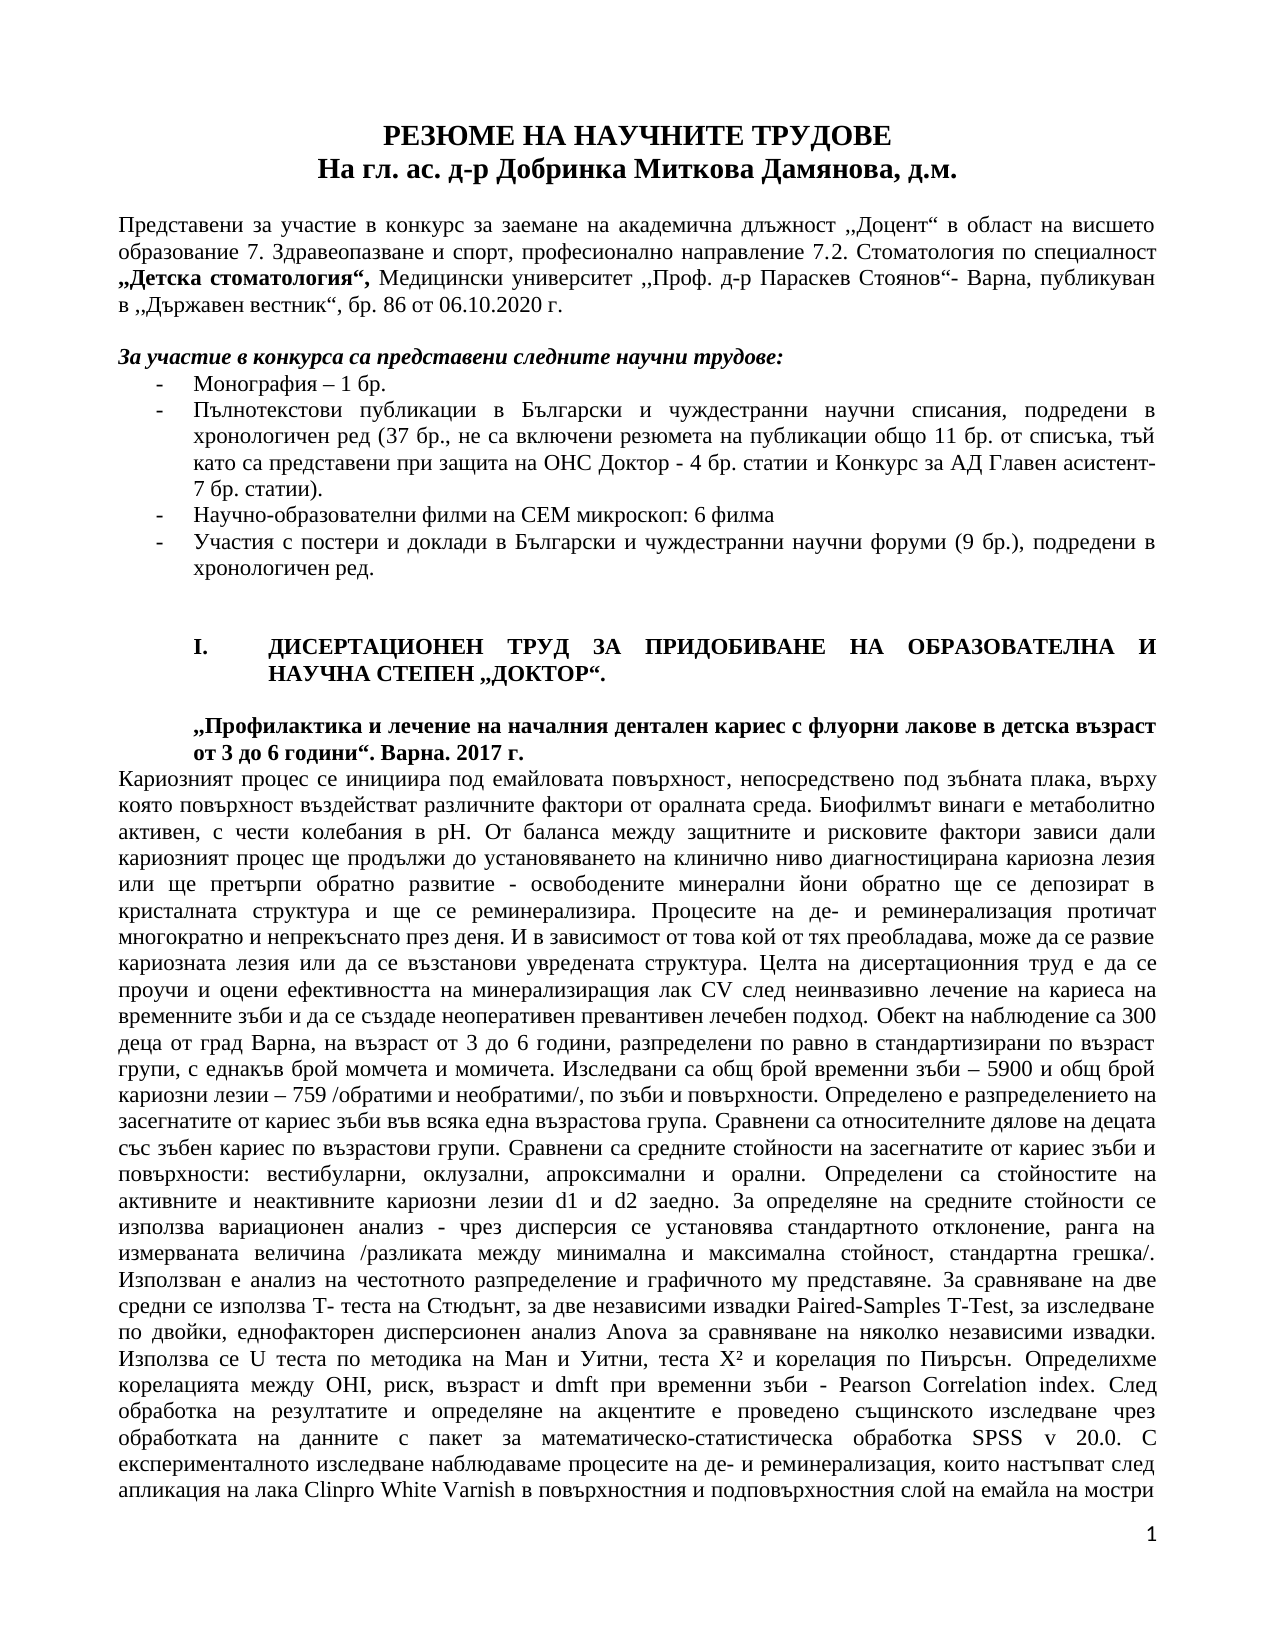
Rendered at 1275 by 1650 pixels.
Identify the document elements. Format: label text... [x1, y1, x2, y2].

text На гл. ас. д-р Добринка Миткова Дамянова, д.м. [118, 152, 1157, 185]
list Монография – 1 бр. [156, 370, 1157, 396]
list ДИСЕРТАЦИОНЕН ТРУД ЗА ПРИДОБИВАНЕ НА ОБРАЗОВАТЕЛНА И НАУЧНА СТЕПЕН ,,ДОКТОР“. [193, 633, 1157, 686]
list Научнo-образователни филми на СЕМ микроскоп: 6 филма [156, 501, 1157, 528]
text Представени за участие в конкурс за заемане на академична длъжност ,,Доцент“ в област на висшето образование 7. Здравеопазване и спорт, професионално направление 7.2. Стоматология по специалност ,,Детска стоматология“, Медицински университет ,,Проф. д-р Параскев Стоянов“- Варна, публикуван в ,,Държавен вестник“, бр. 86 от 06.10.2020 г. [118, 212, 1157, 317]
text ,,Профилактика и лечение на началния дентален кариес с флуорни лакове в детска възраст от 3 до 6 години“. Варна. 2017 г. [193, 712, 1157, 765]
text РЕЗЮМЕ НА НАУЧНИТЕ ТРУДОВЕ [118, 118, 1157, 152]
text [118, 765, 1157, 1503]
list Пълнотекстови публикации в Български и чуждестранни научни списания, подредени в хронологичен ред (37 бр., не са включени резюмета на публикации общо 11 бр. от списъка, тъй като са представени при защита на ОНС Доктор - 4 бр. статии и Конкурс за АД Главен асистент- 7 бр. статии). [156, 396, 1157, 501]
list Участия с постери и доклади в Български и чуждестранни научни форуми (9 бр.), подредени в хронологичен ред. [156, 528, 1157, 581]
text За участие в конкурса са представени следните научни трудове: [118, 343, 1157, 370]
